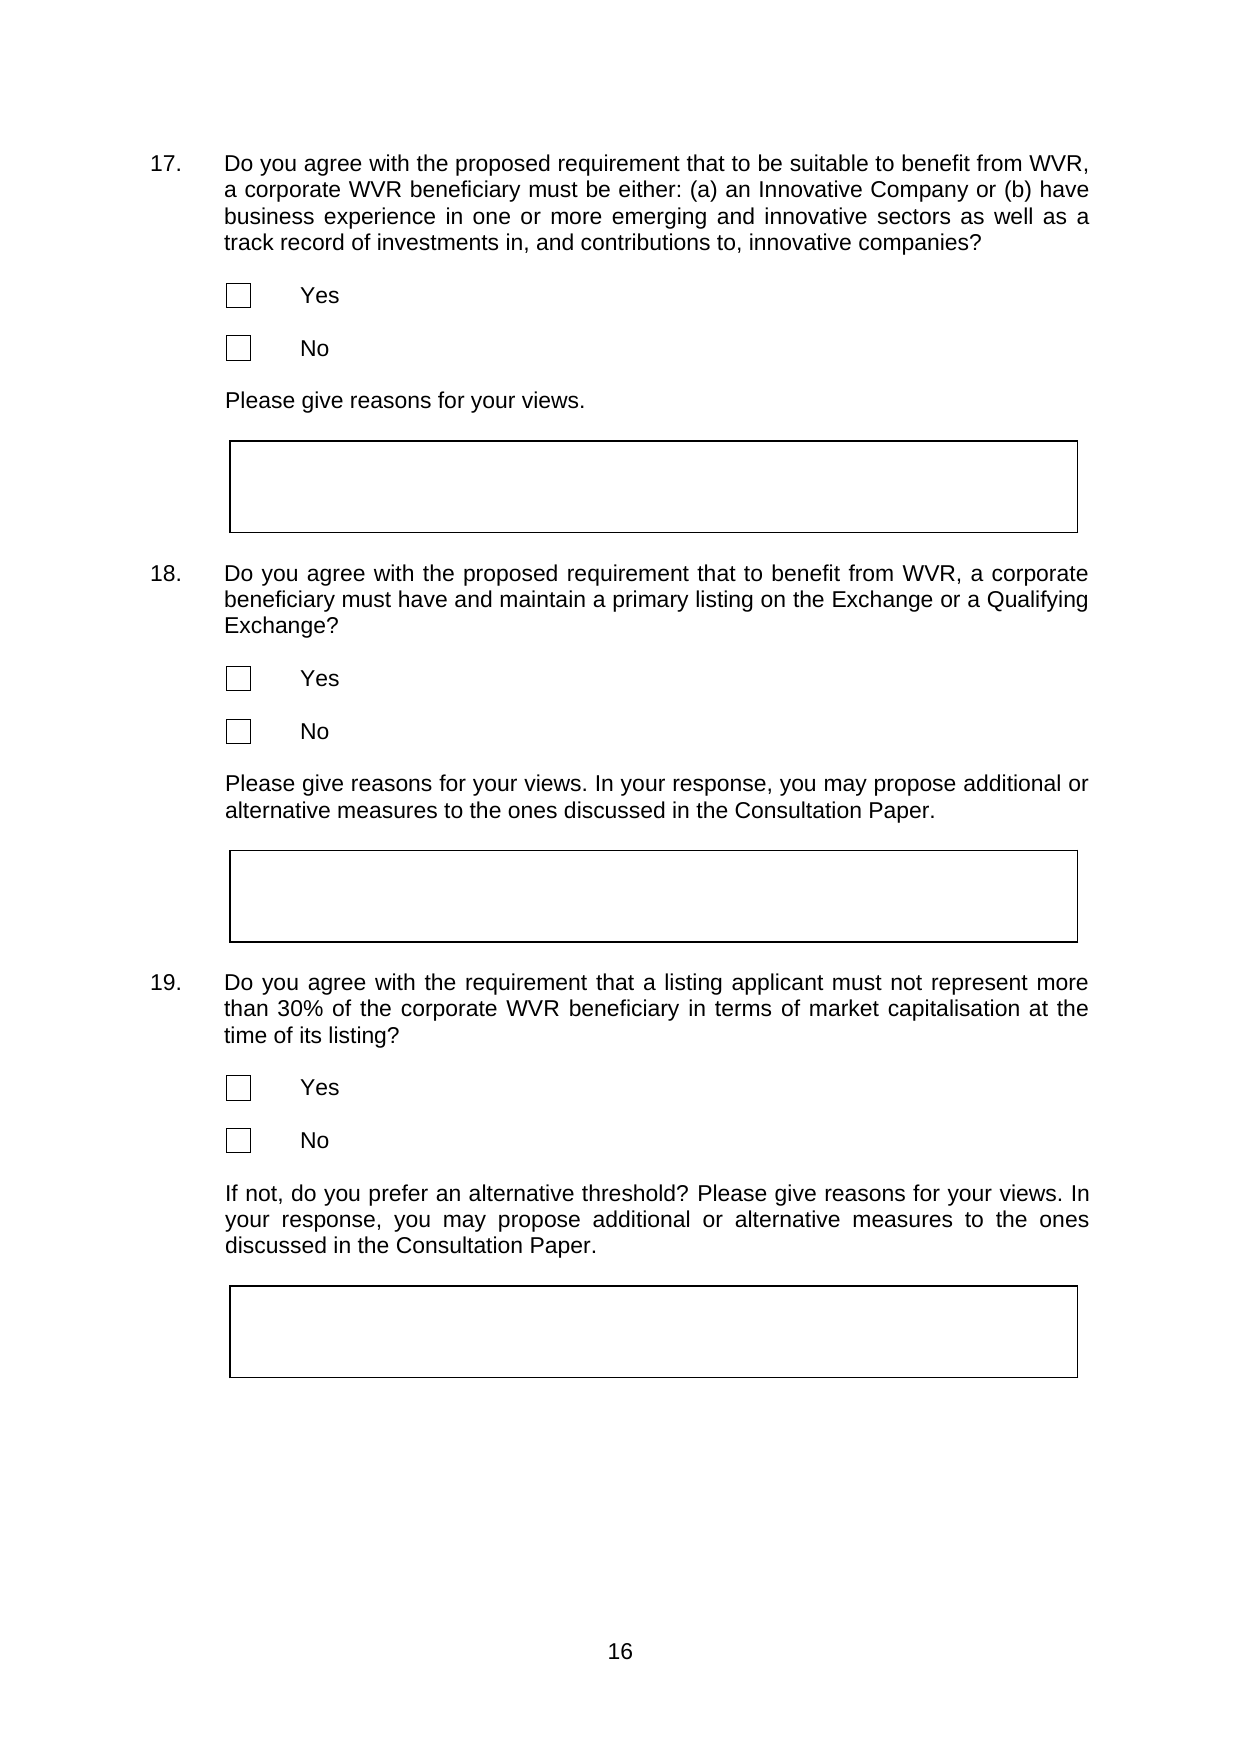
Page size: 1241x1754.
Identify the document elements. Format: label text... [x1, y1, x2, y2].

list Do you agree with the proposed requirement that to be suitable to benefit from WVR, a corporate WVR beneficiary must be either: (a) an Innovative Company or (b) have business experience in one or more emerging and innovative sectors as well as a track record of investments in, and contributions to, innovative companies? [150, 150, 1090, 255]
list Do you agree with the requirement that a listing applicant must not represent more than 30% of the corporate WVR beneficiary in terms of market capitalisation at the time of its listing? [150, 969, 1090, 1048]
text Yes [225, 665, 1090, 691]
list Do you agree with the proposed requirement that to benefit from WVR, a corporate beneficiary must have and maintain a primary listing on the Exchange or a Qualifying Exchange? [150, 559, 1090, 638]
text Yes [225, 282, 1090, 308]
text Yes [225, 1074, 1090, 1101]
text Please give reasons for your views. [150, 387, 1090, 413]
text Please give reasons for your views. In your response, you may propose additional or alternative measures to the ones discussed in the Consultation Paper. [225, 770, 1090, 823]
text If not, do you prefer an alternative threshold? Please give reasons for your views. In your response, you may propose additional or alternative measures to the ones discussed in the Consultation Paper. [225, 1180, 1090, 1259]
text No [225, 1127, 1090, 1153]
text No [225, 718, 1090, 744]
text No [225, 334, 1090, 361]
